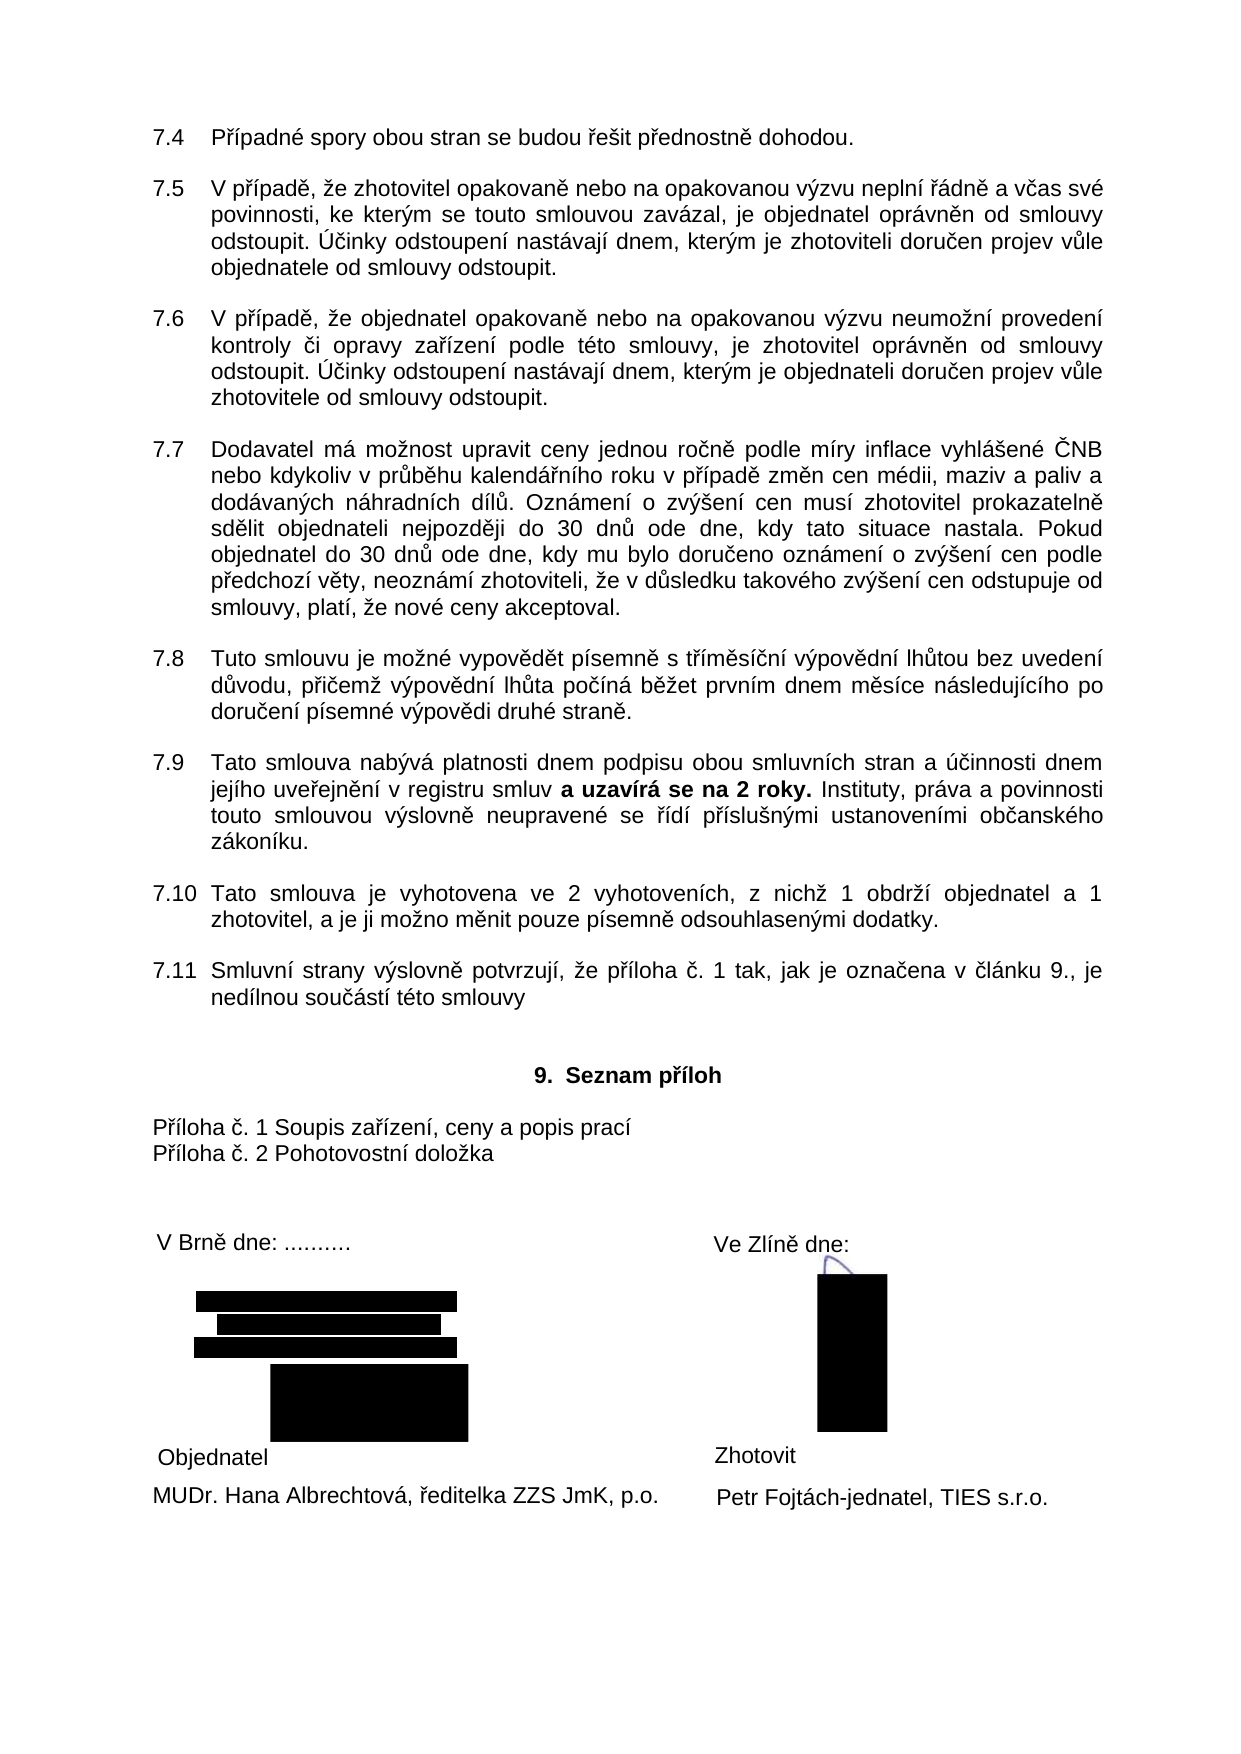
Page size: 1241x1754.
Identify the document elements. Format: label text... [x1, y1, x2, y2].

list Dodavatel má možnost upravit ceny jednou ročně podle míry inflace vyhlášené ČNB nebo kdykoliv v průběhu kalendářního roku v případě změn cen médii, maziv a paliv a dodávaných náhradních dílů. Oznámení o zvýšení cen musí zhotovitel prokazatelně sdělit objednateli nejpozději do 30 dnů ode dne, kdy tato situace nastala. Pokud objednatel do 30 dnů ode dne, kdy mu bylo doručeno oznámení o zvýšení cen podle předchozí věty, neoznámí zhotoviteli, že v důsledku takového zvýšení cen odstupuje od smlouvy, platí, že nové ceny akceptoval. [152, 436, 1104, 620]
text Příloha č. 2 Pohotovostní doložka [152, 1140, 1104, 1166]
list Seznam příloh [152, 1062, 1104, 1088]
list Tuto smlouvu je možné vypovědět písemně s tříměsíční výpovědní lhůtou bez uvedení důvodu, přičemž výpovědní lhůta počíná běžet prvním dnem měsíce následujícího po doručení písemné výpovědi druhé straně. [152, 645, 1104, 724]
picture [817, 1254, 888, 1432]
picture [270, 1364, 469, 1447]
list V případě, že objednatel opakovaně nebo na opakovanou výzvu neumožní provedení kontroly či opravy zařízení podle této smlouvy, je zhotovitel oprávněn od smlouvy odstoupit. Účinky odstoupení nastávají dnem, kterým je objednateli doručen projev vůle zhotovitele od smlouvy odstoupit. [152, 305, 1104, 411]
list Tato smlouva je vyhotovena ve 2 vyhotoveních, z nichž 1 obdrží objednatel a 1 zhotovitel, a je ji možno měnit pouze písemně odsouhlasenými dodatky. [152, 880, 1104, 932]
list V případě, že zhotovitel opakovaně nebo na opakovanou výzvu neplní řádně a včas své povinnosti, ke kterým se touto smlouvou zavázal, je objednatel oprávněn od smlouvy odstoupit. Účinky odstoupení nastávají dnem, kterým je zhotoviteli doručen projev vůle objednatele od smlouvy odstoupit. [152, 175, 1104, 280]
list Smluvní strany výslovně potvrzují, že příloha č. 1 tak, jak je označena v článku 9., je nedílnou součástí této smlouvy [152, 957, 1104, 1010]
text Příloha č. 1 Soupis zařízení, ceny a popis prací [152, 1113, 1104, 1140]
list Tato smlouva nabývá platnosti dnem podpisu obou smluvních stran a účinnosti dnem jejího uveřejnění v registru smluv a uzavírá se na 2 roky. Instituty, práva a povinnosti touto smlouvou výslovně neupravené se řídí příslušnými ustanoveními občanského zákoníku. [152, 749, 1104, 855]
text MUDr. Hana Albrechtová, ředitelka ZZS JmK, p.o. [152, 1482, 1104, 1508]
list Případné spory obou stran se budou řešit přednostně dohodou. [152, 123, 1104, 150]
